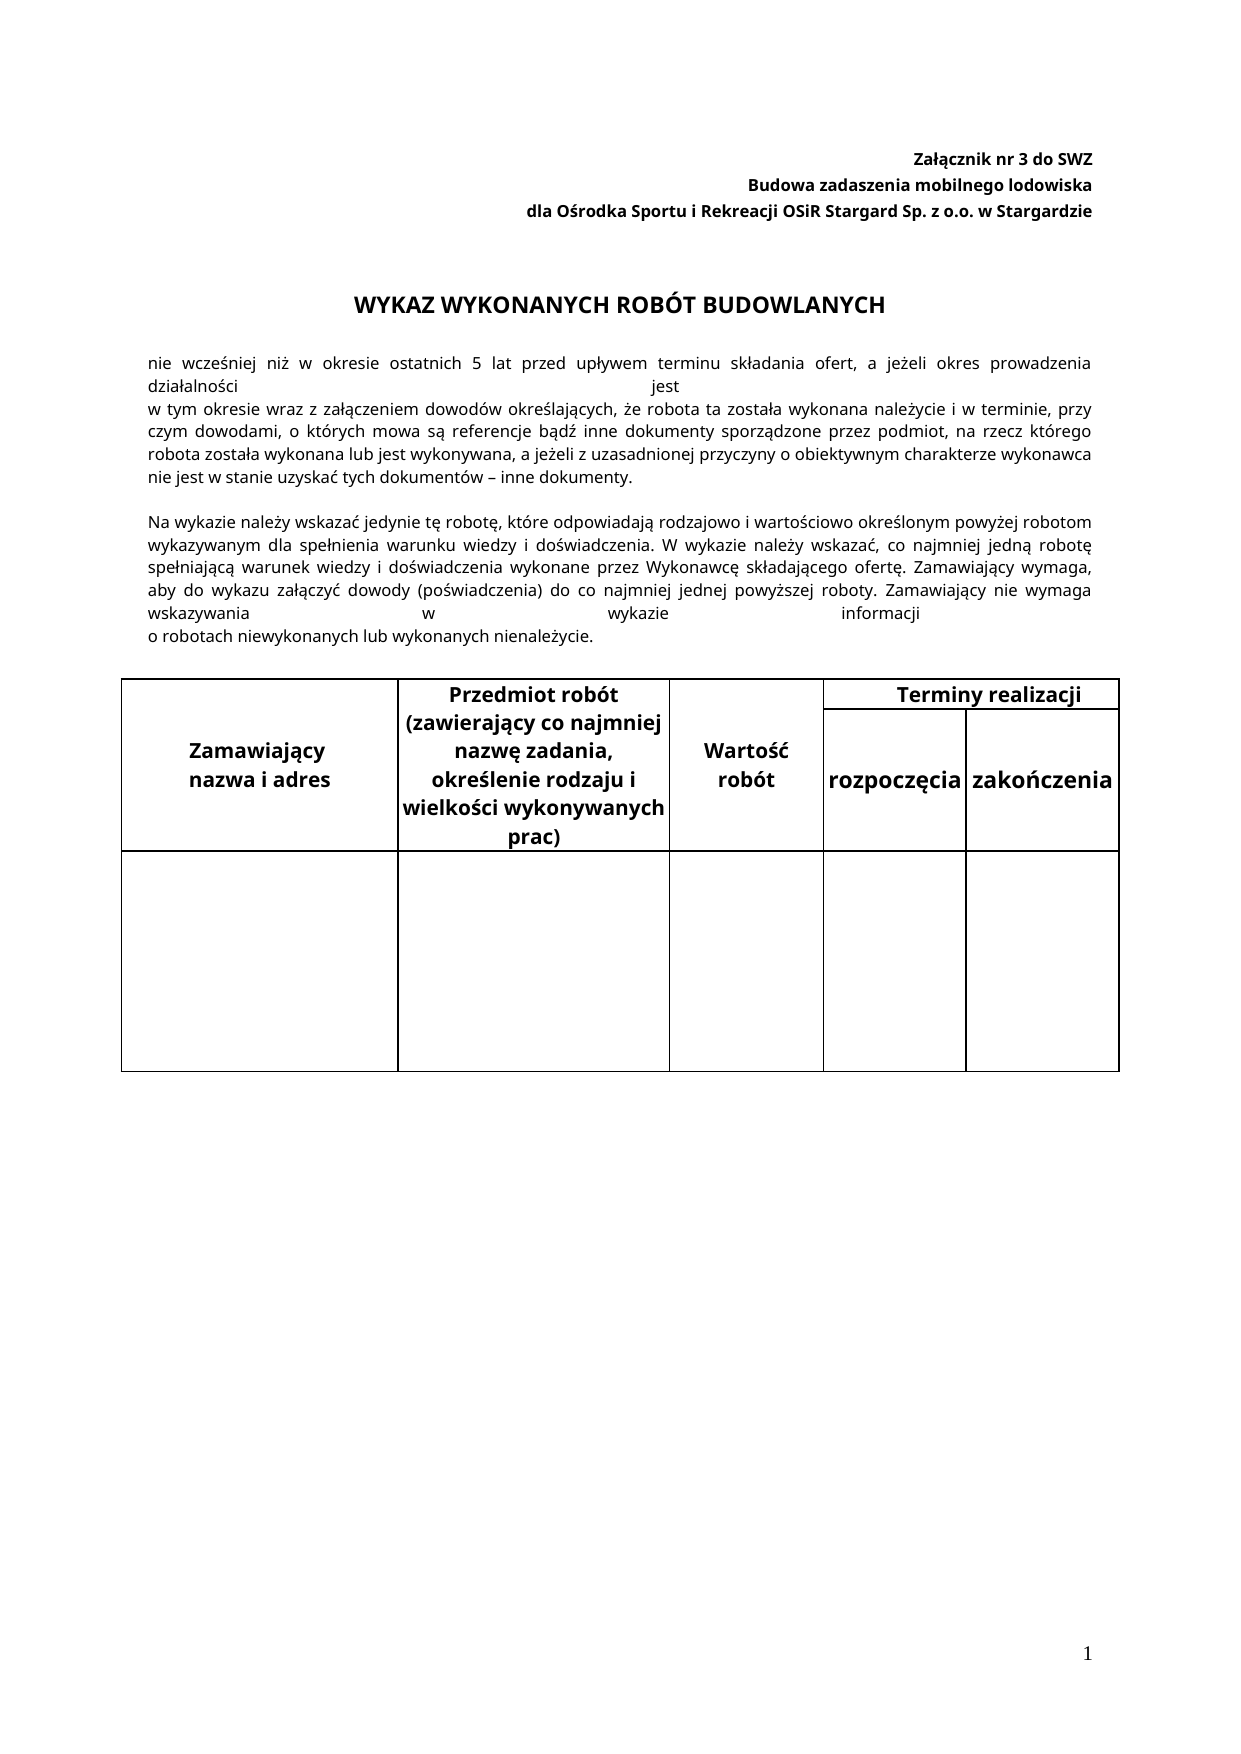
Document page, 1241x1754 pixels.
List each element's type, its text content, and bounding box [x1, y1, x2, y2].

text Załącznik nr 3 do SWZ Budowa zadaszenia mobilnego lodowiska [148, 148, 1093, 196]
table_header Terminy realizacji [824, 680, 1118, 708]
table_cell [824, 852, 965, 1071]
text WYKAZ WYKONANYCH ROBÓT BUDOWLANYCH [148, 289, 1093, 321]
table_cell [122, 852, 397, 1071]
text dla Ośrodka Sportu i Rekreacji OSiR Stargard Sp. z o.o. w Stargardzie [148, 200, 1093, 222]
table_cell rozpoczęcia [824, 710, 965, 850]
table_cell [967, 852, 1118, 1071]
table_cell [399, 852, 669, 1071]
table_header Wartość robót [670, 680, 823, 850]
text nie wcześniej niż w okresie ostatnich 5 lat przed upływem terminu składania ofert, a jeżeli okres prowadzenia działalności jest w tym okresie wraz z załączeniem dowodów określających, że robota ta została wykonana należycie i w terminie, przy czym dowodami, o których mowa są referencje bądź inne dokumenty sporządzone przez podmiot, na rzecz którego robota została wykonana lub jest wykonywana, a jeżeli z uzasadnionej przyczyny o obiektywnym charakterze wykonawca nie jest w stanie uzyskać tych dokumentów – inne dokumenty. [148, 352, 1093, 488]
table_header Zamawiający nazwa i adres [122, 680, 397, 850]
text Na wykazie należy wskazać jedynie tę robotę, które odpowiadają rodzajowo i wartościowo określonym powyżej robotom wykazywanym dla spełnienia warunku wiedzy i doświadczenia. W wykazie należy wskazać, co najmniej jedną robotę spełniającą warunek wiedzy i doświadczenia wykonane przez Wykonawcę składającego ofertę. Zamawiający wymaga, aby do wykazu załączyć dowody (poświadczenia) do co najmniej jednej powyższej roboty. Zamawiający nie wymaga wskazywania w wykazie informacji o robotach niewykonanych lub wykonanych nienależycie. [148, 511, 1093, 647]
table_cell [670, 852, 823, 1071]
table_cell zakończenia [967, 710, 1118, 850]
table_header Przedmiot robót (zawierający co najmniej nazwę zadania, określenie rodzaju i wielkości wykonywanych prac) [399, 680, 669, 850]
